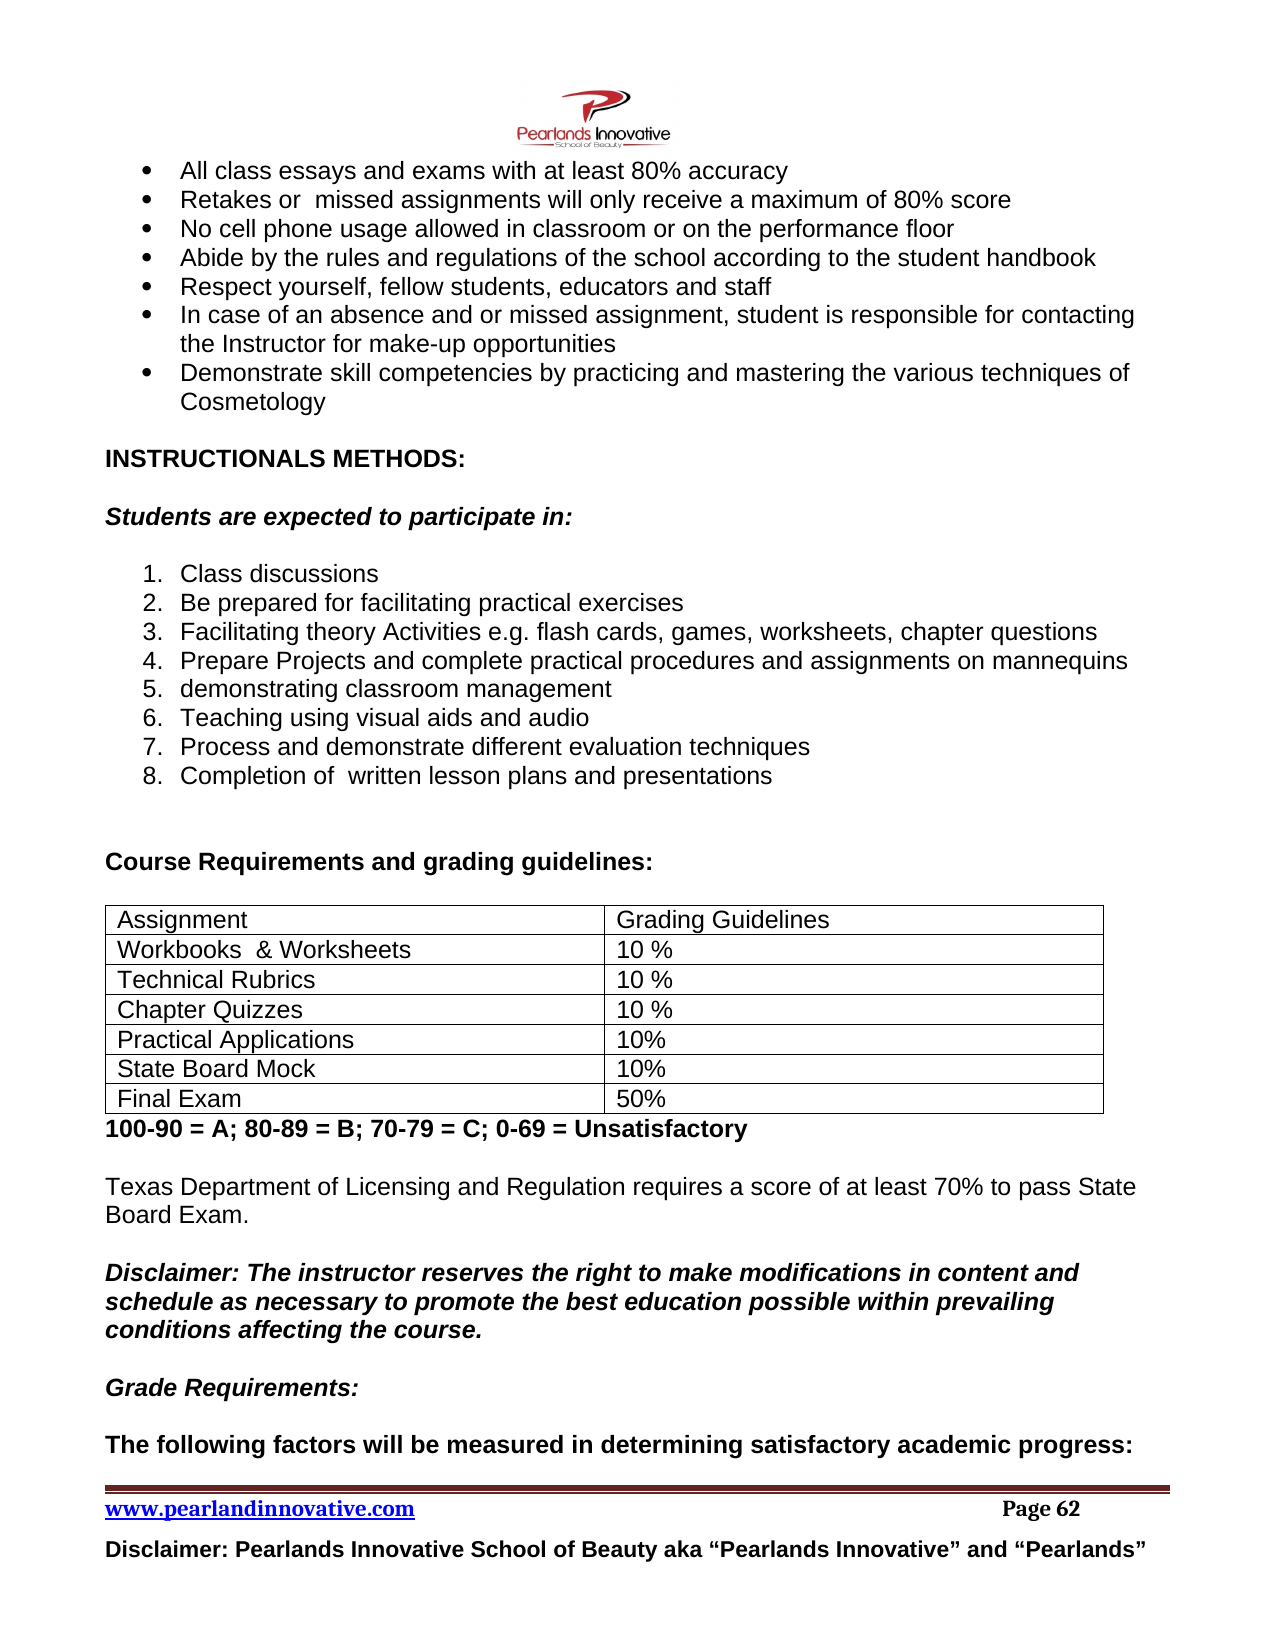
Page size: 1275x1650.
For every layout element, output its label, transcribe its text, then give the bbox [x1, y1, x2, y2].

list Abide by the rules and regulations of the school according to the student handbook [142, 243, 1170, 272]
list Demonstrate skill competencies by practicing and mastering the various techniques of Cosmetology [142, 358, 1170, 416]
text Students are expected to participate in: [105, 502, 1170, 531]
table_header Grading Guidelines [605, 906, 1103, 934]
text 100-90 = A; 80-89 = B; 70-79 = C; 0-69 = Unsatisfactory [105, 1114, 1170, 1143]
table_cell Chapter Quizzes [106, 995, 604, 1024]
text INSTRUCTIONALS METHODS: [105, 444, 1170, 473]
list No cell phone usage allowed in classroom or on the performance floor [142, 214, 1170, 243]
table_cell Workbooks & Worksheets [106, 935, 604, 964]
list Facilitating theory Activities e.g. flash cards, games, worksheets, chapter questions [142, 617, 1170, 646]
table_cell Technical Rubrics [106, 965, 604, 994]
table_cell State Board Mock [106, 1055, 604, 1083]
table_cell Practical Applications [106, 1025, 604, 1053]
list demonstrating classroom management [142, 674, 1170, 703]
table_header Assignment [106, 906, 604, 934]
table_cell 10 % [605, 965, 1103, 994]
text Course Requirements and grading guidelines: [105, 847, 1170, 876]
list Retakes or missed assignments will only receive a maximum of 80% score [142, 185, 1170, 214]
table_cell 10% [605, 1055, 1103, 1083]
table_cell 50% [605, 1084, 1103, 1113]
list Completion of written lesson plans and presentations [142, 761, 1170, 789]
list Prepare Projects and complete practical procedures and assignments on mannequins [142, 646, 1170, 674]
list Teaching using visual aids and audio [142, 703, 1170, 732]
picture [498, 75, 687, 157]
list Be prepared for facilitating practical exercises [142, 588, 1170, 617]
text Texas Department of Licensing and Regulation requires a score of at least 70% to pass State Board Exam. [105, 1172, 1170, 1229]
list Process and demonstrate different evaluation techniques [142, 732, 1170, 761]
text Disclaimer: The instructor reserves the right to make modifications in content and schedule as necessary to promote the best education possible within prevailing conditions affecting the course. [105, 1258, 1170, 1344]
list Class discussions [142, 559, 1170, 588]
table_cell 10 % [605, 935, 1103, 964]
list In case of an absence and or missed assignment, student is responsible for contacting the Instructor for make-up opportunities [142, 301, 1170, 358]
table_cell Final Exam [106, 1084, 604, 1113]
list All class essays and exams with at least 80% accuracy [142, 156, 1170, 185]
table_cell 10 % [605, 995, 1103, 1024]
table_cell 10% [605, 1025, 1103, 1053]
text Grade Requirements: [105, 1373, 1170, 1402]
list Respect yourself, fellow students, educators and staff [142, 272, 1170, 301]
text The following factors will be measured in determining satisfactory academic progress: [105, 1430, 1170, 1459]
